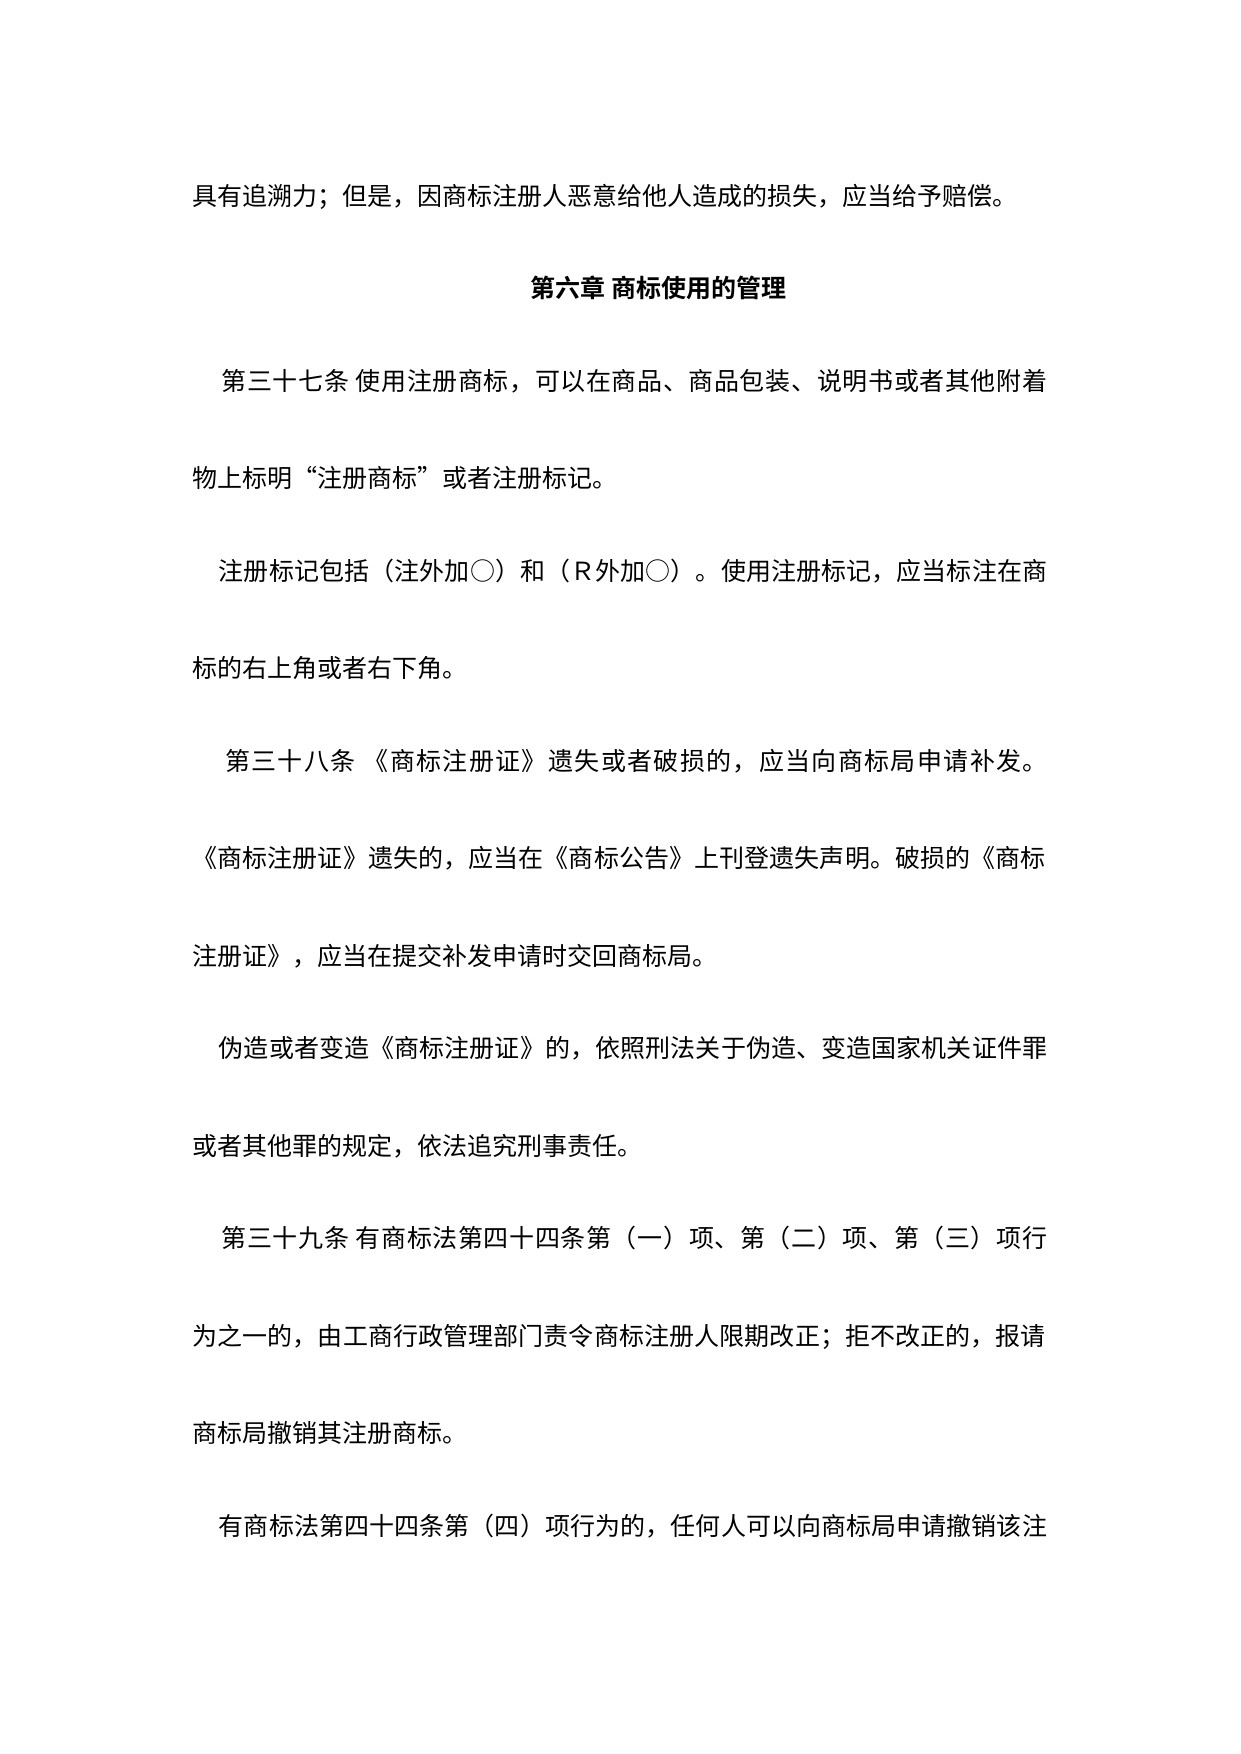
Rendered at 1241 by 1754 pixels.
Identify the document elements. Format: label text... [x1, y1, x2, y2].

text 第六章 商标使用的管理 [192, 254, 1048, 319]
text 第三十八条 《商标注册证》遗失或者破损的，应当向商标局申请补发。《商标注册证》遗失的，应当在《商标公告》上刊登遗失声明。破损的《商标注册证》，应当在提交补发申请时交回商标局。 [192, 727, 1048, 987]
text 伪造或者变造《商标注册证》的，依照刑法关于伪造、变造国家机关证件罪或者其他罪的规定，依法追究刑事责任。 [192, 1014, 1048, 1177]
text 第三十七条 使用注册商标，可以在商品、商品包装、说明书或者其他附着物上标明“注册商标”或者注册标记。 [192, 347, 1048, 509]
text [192, 1492, 1048, 1557]
text 注册标记包括（注外加○）和（Ｒ外加○）。使用注册标记，应当标注在商标的右上角或者右下角。 [192, 537, 1048, 699]
text 第三十九条 有商标法第四十四条第（一）项、第（二）项、第（三）项行为之一的，由工商行政管理部门责令商标注册人限期改正；拒不改正的，报请商标局撤销其注册商标。 [192, 1204, 1048, 1464]
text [192, 162, 1048, 227]
